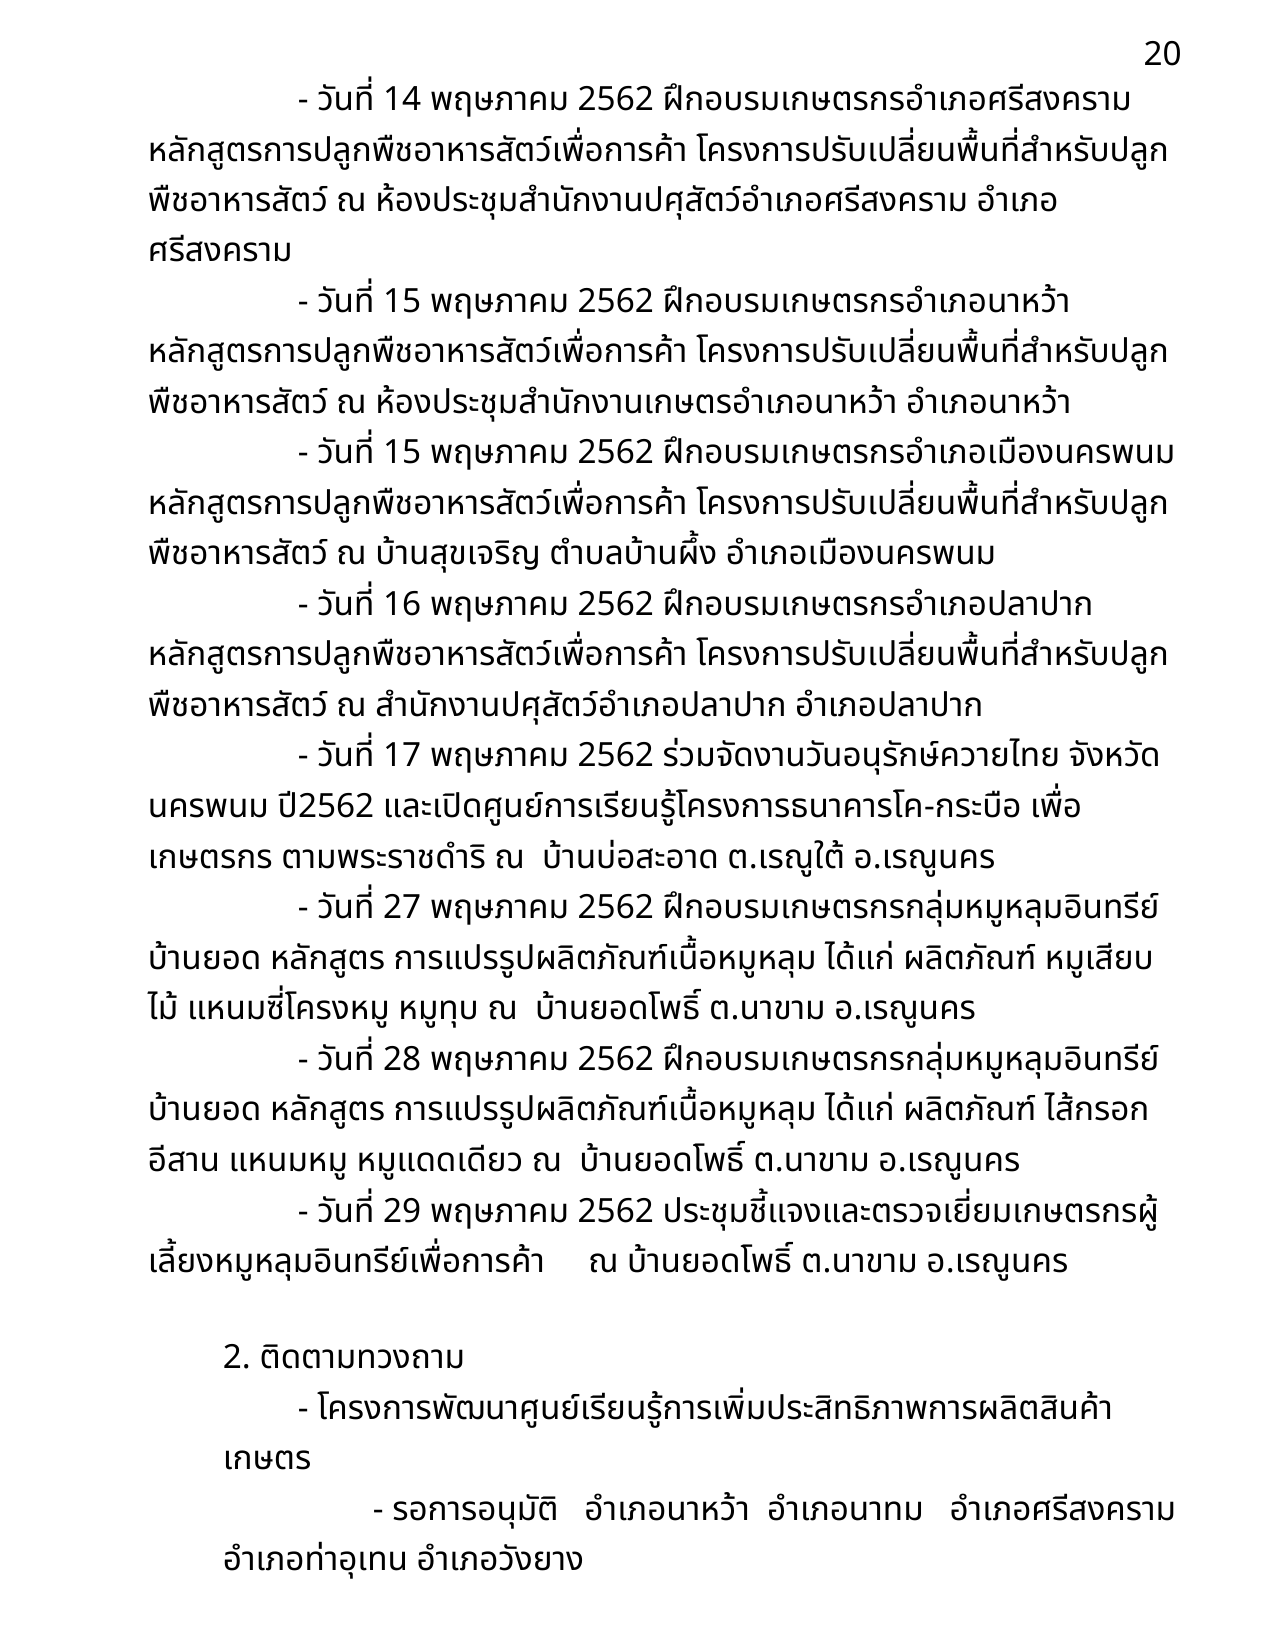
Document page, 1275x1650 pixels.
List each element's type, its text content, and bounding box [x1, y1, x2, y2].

text - วันที่ 16 พฤษภาคม 2562 ฝึกอบรมเกษตรกรอำเภอปลาปากหลักสูตรการปลูกพืชอาหารสัตว์เพื่อการค้า โครงการปรับเปลี่ยนพื้นที่สำหรับปลูกพืชอาหารสัตว์ ณ สำนักงานปศุสัตว์อำเภอปลาปาก อำเภอปลาปาก [148, 580, 1181, 731]
text - วันที่ 15 พฤษภาคม 2562 ฝึกอบรมเกษตรกรอำเภอนาหว้าหลักสูตรการปลูกพืชอาหารสัตว์เพื่อการค้า โครงการปรับเปลี่ยนพื้นที่สำหรับปลูกพืชอาหารสัตว์ ณ ห้องประชุมสำนักงานเกษตรอำเภอนาหว้า อำเภอนาหว้า [148, 277, 1181, 428]
text - วันที่ 27 พฤษภาคม 2562 ฝึกอบรมเกษตรกรกลุ่มหมูหลุมอินทรีย์บ้านยอด หลักสูตร การแปรรูปผลิตภัณฑ์เนื้อหมูหลุม ได้แก่ ผลิตภัณฑ์ หมูเสียบไม้ แหนมซี่โครงหมู หมูทุบ ณ บ้านยอดโพธิ์ ต.นาขาม อ.เรณูนคร [148, 883, 1181, 1035]
text - รอการอนุมัติ อำเภอนาหว้า อำเภอนาทม อำเภอศรีสงคราม อำเภอท่าอุเทน อำเภอวังยาง [223, 1485, 1211, 1586]
text - วันที่ 15 พฤษภาคม 2562 ฝึกอบรมเกษตรกรอำเภอเมืองนครพนมหลักสูตรการปลูกพืชอาหารสัตว์เพื่อการค้า โครงการปรับเปลี่ยนพื้นที่สำหรับปลูกพืชอาหารสัตว์ ณ บ้านสุขเจริญ ตำบลบ้านผึ้ง อำเภอเมืองนครพนม [148, 428, 1181, 580]
text 2. ติดตามทวงถาม [148, 1333, 1211, 1384]
text - วันที่ 17 พฤษภาคม 2562 ร่วมจัดงานวันอนุรักษ์ควายไทย จังหวัดนครพนม ปี2562 และเปิดศูนย์การเรียนรู้โครงการธนาคารโค-กระบือ เพื่อเกษตรกร ตามพระราชดำริ ณ บ้านบ่อสะอาด ต.เรณูใต้ อ.เรณูนคร [148, 731, 1181, 883]
text - วันที่ 14 พฤษภาคม 2562 ฝึกอบรมเกษตรกรอำเภอศรีสงครามหลักสูตรการปลูกพืชอาหารสัตว์เพื่อการค้า โครงการปรับเปลี่ยนพื้นที่สำหรับปลูกพืชอาหารสัตว์ ณ ห้องประชุมสำนักงานปศุสัตว์อำเภอศรีสงคราม อำเภอศรีสงคราม [148, 75, 1181, 277]
text - โครงการพัฒนาศูนย์เรียนรู้การเพิ่มประสิทธิภาพการผลิตสินค้าเกษตร [223, 1384, 1181, 1485]
text - วันที่ 28 พฤษภาคม 2562 ฝึกอบรมเกษตรกรกลุ่มหมูหลุมอินทรีย์บ้านยอด หลักสูตร การแปรรูปผลิตภัณฑ์เนื้อหมูหลุม ได้แก่ ผลิตภัณฑ์ ไส้กรอกอีสาน แหนมหมู หมูแดดเดียว ณ บ้านยอดโพธิ์ ต.นาขาม อ.เรณูนคร [148, 1035, 1211, 1186]
text - วันที่ 29 พฤษภาคม 2562 ประชุมชี้แจงและตรวจเยี่ยมเกษตรกรผู้เลี้ยงหมูหลุมอินทรีย์เพื่อการค้า ณ บ้านยอดโพธิ์ ต.นาขาม อ.เรณูนคร [148, 1186, 1211, 1288]
